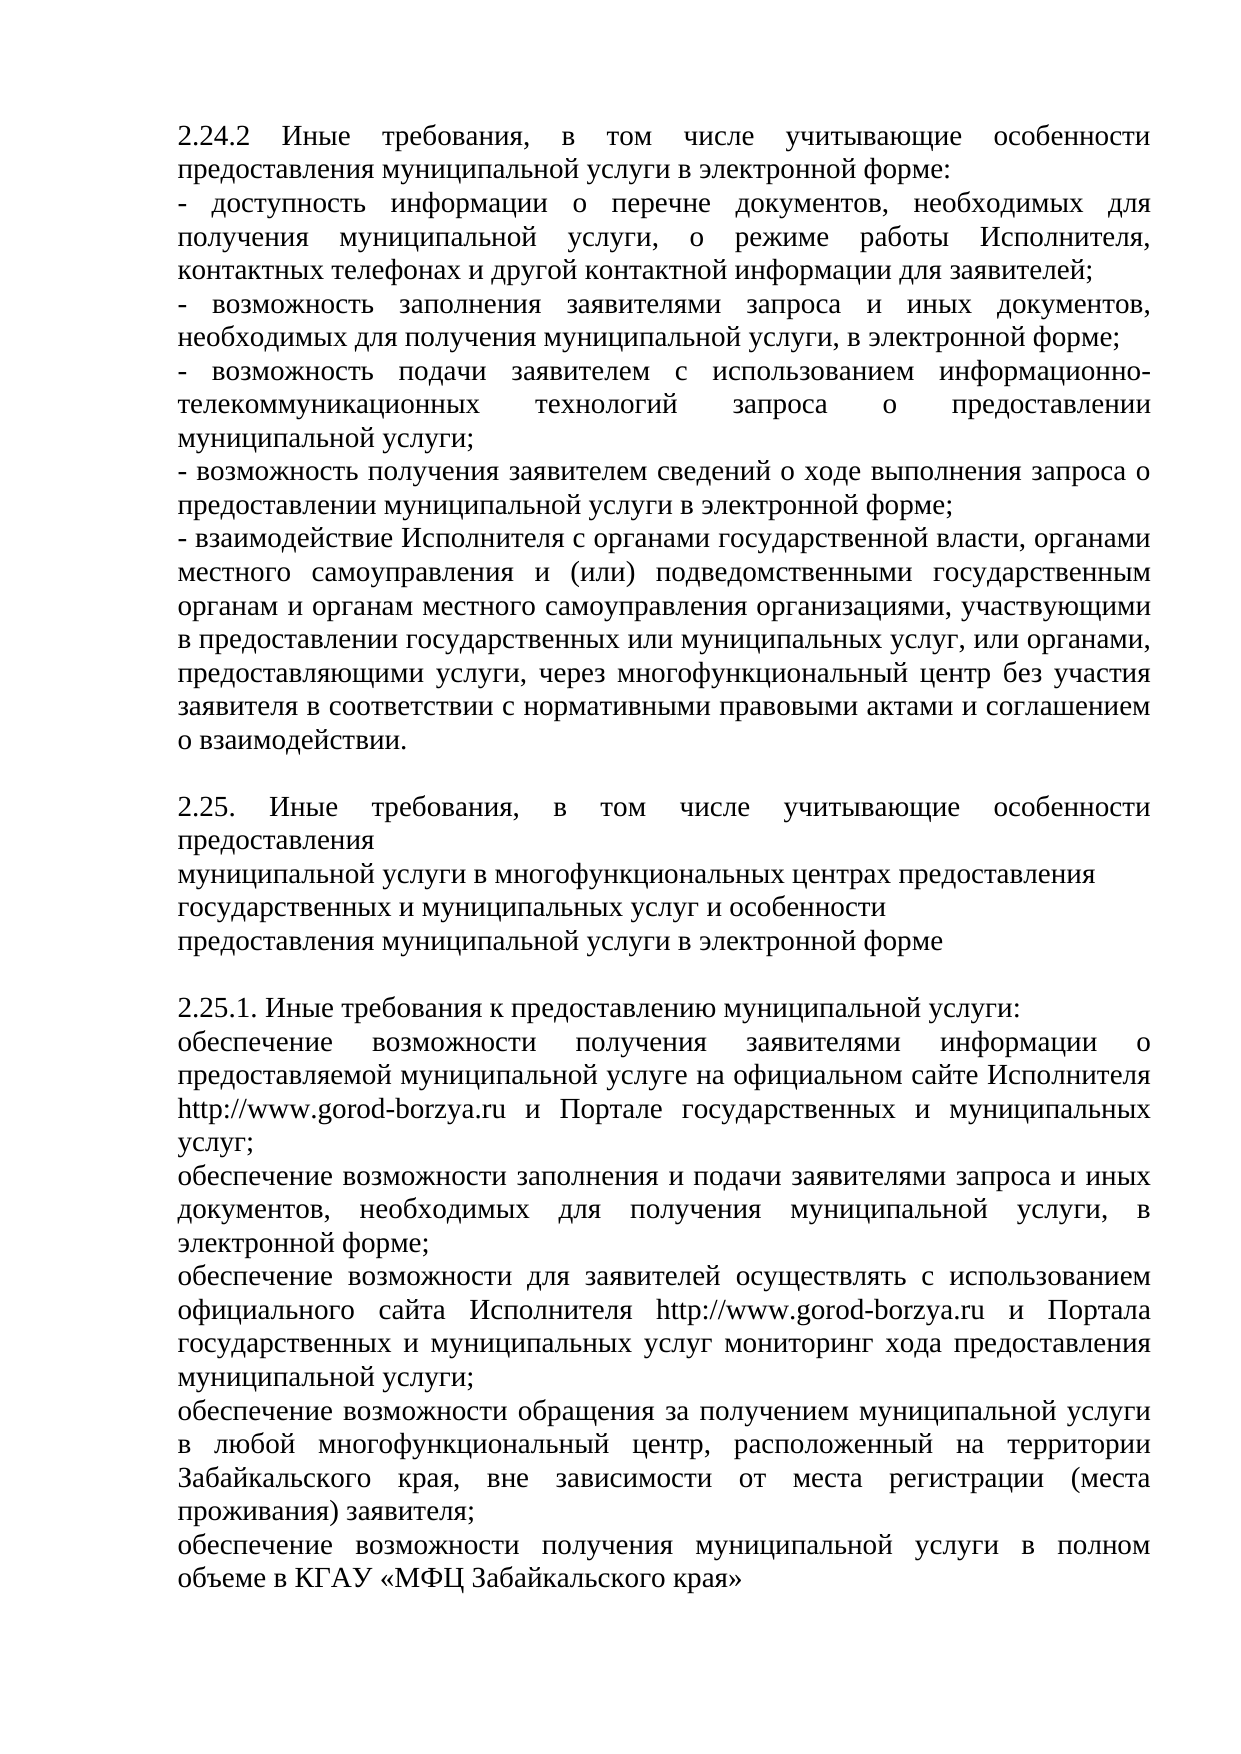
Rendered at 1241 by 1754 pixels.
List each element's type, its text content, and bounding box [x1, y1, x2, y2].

text обеспечение возможности заполнения и подачи заявителями запроса и иных документов, необходимых для получения муниципальной услуги, в электронной форме; [177, 1158, 1152, 1258]
text обеспечение возможности для заявителей осуществлять с использованием официального сайта Исполнителя http://www.gorod-borzya.ru и Портала государственных и муниципальных услуг мониторинг хода предоставления муниципальной услуги; [177, 1258, 1152, 1393]
text государственных и муниципальных услуг и особенности [177, 889, 1152, 923]
text - доступность информации о перечне документов, необходимых для получения муниципальной услуги, о режиме работы Исполнителя, контактных телефонах и другой контактной информации для заявителей; [177, 185, 1152, 286]
text - взаимодействие Исполнителя с органами государственной власти, органами местного самоуправления и (или) подведомственными государственным органам и органам местного самоуправления организациями, участвующими в предоставлении государственных или муниципальных услуг, или органами, предоставляющими услуги, через многофункциональный центр без участия заявителя в соответствии с нормативными правовыми актами и соглашением о взаимодействии. [177, 521, 1152, 755]
text обеспечение возможности получения заявителями информации о предоставляемой муниципальной услуге на официальном сайте Исполнителя http://www.gorod-borzya.ru и Портале государственных и муниципальных услуг; [177, 1024, 1152, 1158]
text 2.25. Иные требования, в том числе учитывающие особенности предоставления [177, 789, 1152, 856]
text обеспечение возможности обращения за получением муниципальной услуги в любой многофункциональный центр, расположенный на территории Забайкальского края, вне зависимости от места регистрации (места проживания) заявителя; [177, 1393, 1152, 1527]
text - возможность подачи заявителем с использованием информационно-телекоммуникационных технологий запроса о предоставлении муниципальной услуги; [177, 353, 1152, 453]
text муниципальной услуги в многофункциональных центрах предоставления [177, 856, 1152, 889]
text обеспечение возможности получения муниципальной услуги в полном объеме в КГАУ «МФЦ Забайкальского края» [177, 1527, 1152, 1594]
text - возможность заполнения заявителями запроса и иных документов, необходимых для получения муниципальной услуги, в электронной форме; [177, 286, 1152, 353]
text 2.24.2 Иные требования, в том числе учитывающие особенности предоставления муниципальной услуги в электронной форме: [177, 118, 1152, 185]
text 2.25.1. Иные требования к предоставлению муниципальной услуги: [177, 990, 1152, 1024]
text предоставления муниципальной услуги в электронной форме [177, 923, 1152, 957]
text - возможность получения заявителем сведений о ходе выполнения запроса о предоставлении муниципальной услуги в электронной форме; [177, 453, 1152, 521]
